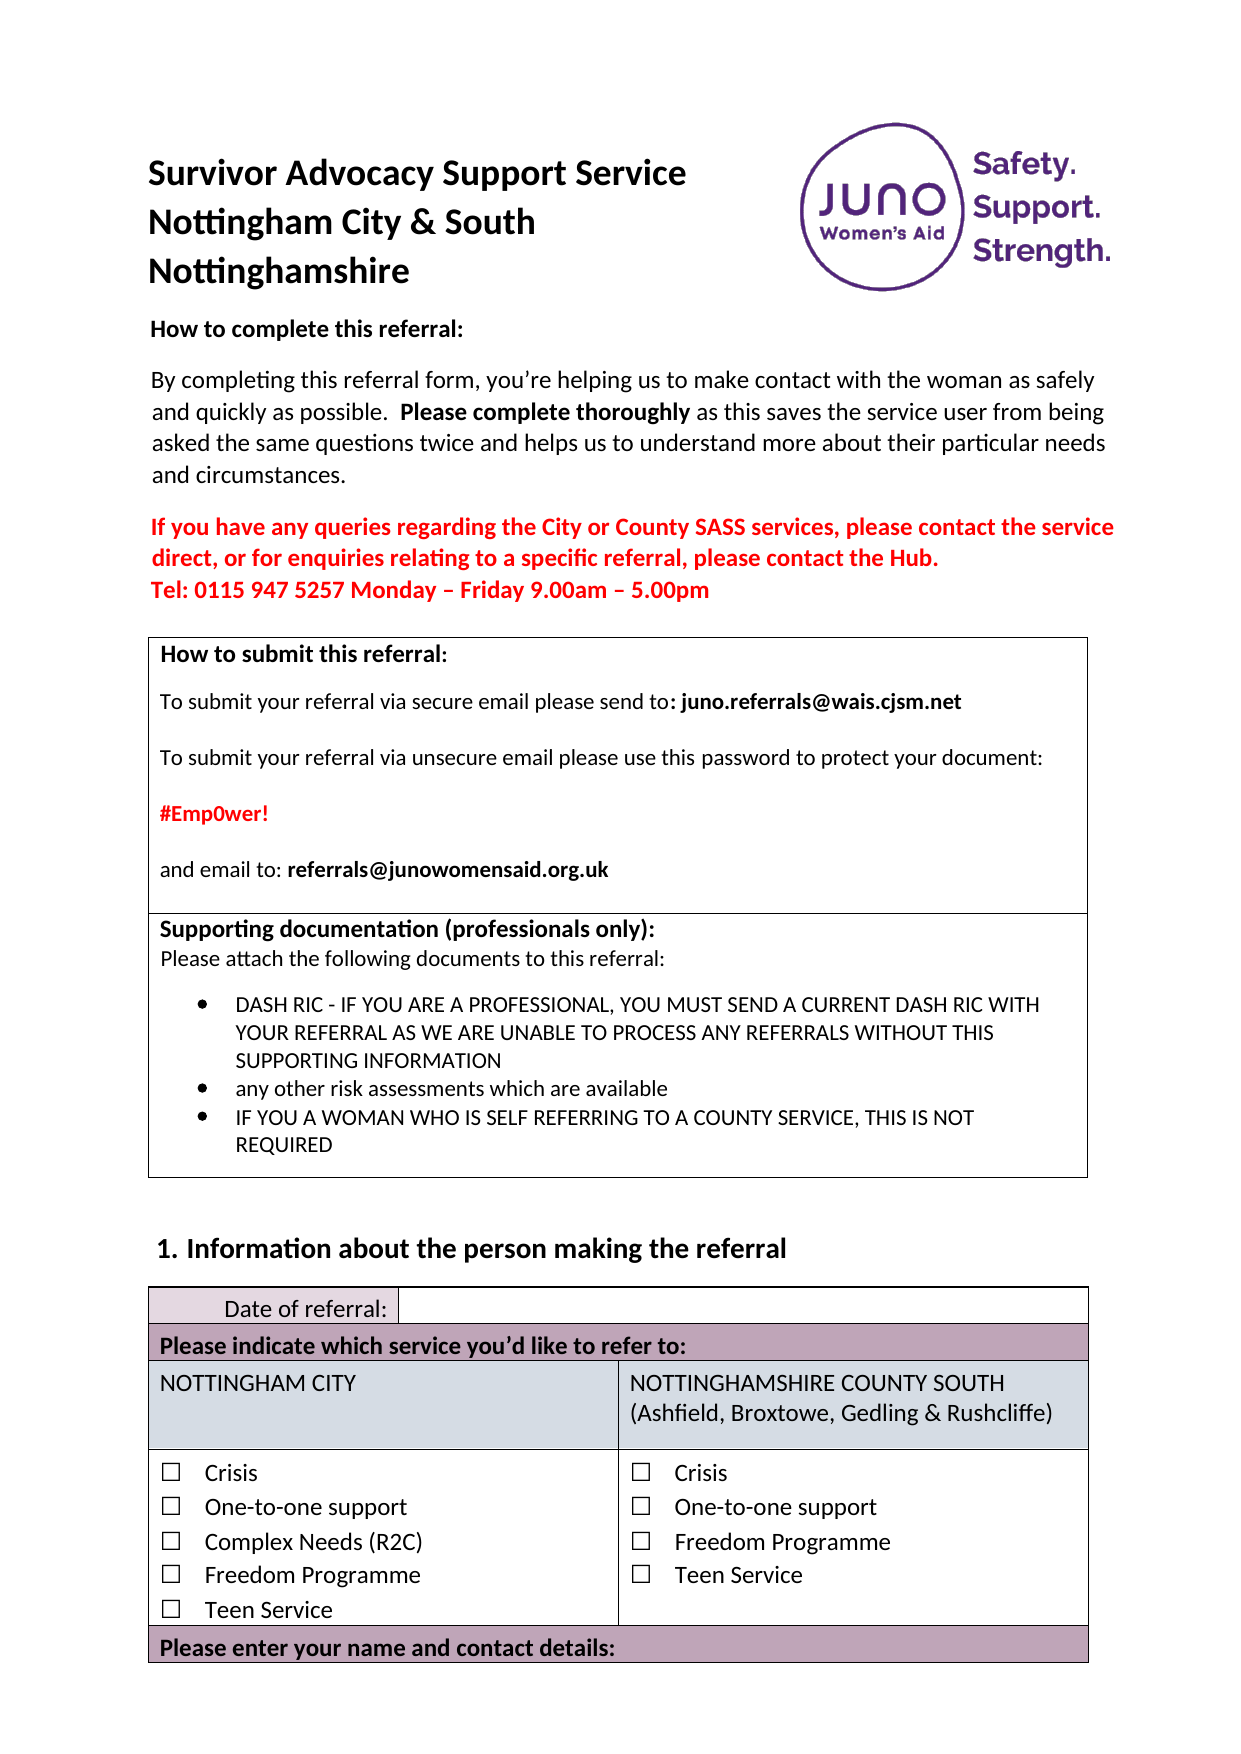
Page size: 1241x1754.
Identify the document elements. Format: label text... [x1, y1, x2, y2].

table_header Date of referral: [149, 1288, 398, 1323]
table_header [399, 1288, 1088, 1323]
table_cell Supporting documentation (professionals only): Please attach the following documents to this referral: DASH RIC - IF YOU ARE A PROFESSIONAL, YOU MUST SEND A CURRENT DASH RIC WITH YOUR REFERRAL AS WE ARE UNABLE TO PROCESS ANY REFERRALS WITHOUT THIS SUPPORTING INFORMATION any other risk assessments which are available IF YOU A WOMAN WHO IS SELF REFERRING TO A COUNTY SERVICE, THIS IS NOT REQUIRED [149, 914, 1087, 1177]
text Survivor Advocacy Support Service Nottingham City & South Nottinghamshire [148, 148, 777, 293]
text How to complete this referral: [150, 314, 1117, 344]
text By completing this referral form, you’re helping us to make contact with the woman as safely and quickly as possible. Please complete thoroughly as this saves the service user from being asked the same questions twice and helps us to understand more about their particular needs and circumstances. [151, 364, 1117, 490]
table_cell Crisis One-to-one support Complex Needs (R2C) Freedom Programme Teen Service [149, 1450, 618, 1625]
table_cell Please enter your name and contact details: [149, 1626, 1088, 1662]
table_cell NOTTINGHAMSHIRE COUNTY SOUTH (Ashfield, Broxtowe, Gedling & Rushcliffe) [619, 1361, 1088, 1448]
table_cell Please indicate which service you’d like to refer to: [149, 1324, 1088, 1360]
table_header How to submit this referral: To submit your referral via secure email please send to: juno.referrals@wais.cjsm.net To submit your referral via unsecure email please use this password to protect your document: #Emp0wer! and email to: referrals@junowomensaid.org.uk [149, 638, 1087, 912]
text Tel: 0115 947 5257 Monday – Friday 9.00am – 5.00pm [151, 574, 1117, 604]
table_cell Crisis One-to-one support Freedom Programme Teen Service [619, 1450, 1088, 1625]
text If you have any queries regarding the City or County SASS services, please contact the service direct, or for enquiries relating to a specific referral, please contact the Hub. [151, 511, 1117, 573]
table_cell NOTTINGHAM CITY [149, 1361, 618, 1448]
picture [777, 90, 1139, 317]
text 1. Information about the person making the referral [150, 1230, 1094, 1265]
